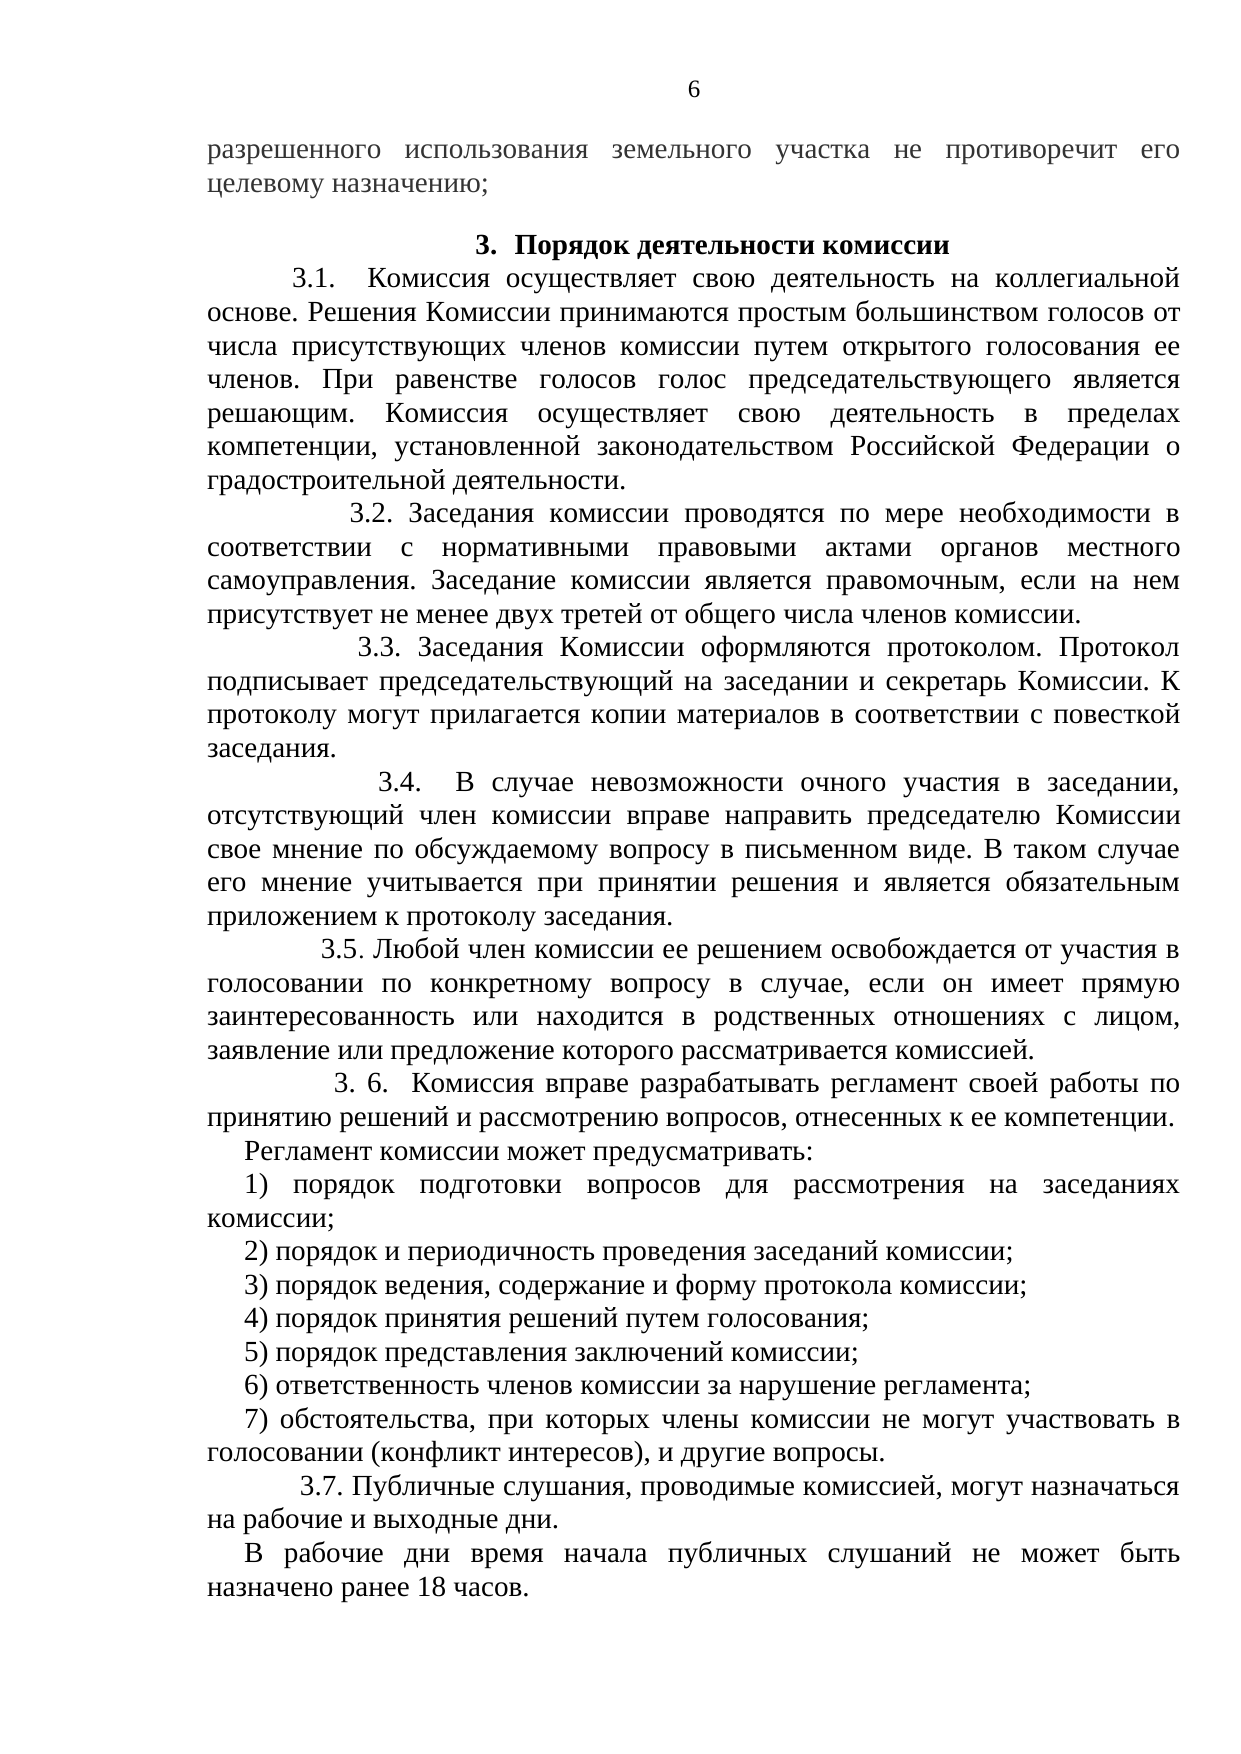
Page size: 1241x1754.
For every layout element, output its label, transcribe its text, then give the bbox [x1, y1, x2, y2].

text 3) порядок ведения, содержание и форму протокола комиссии; [207, 1267, 1181, 1300]
text 3.7. Публичные слушания, проводимые комиссией, могут назначаться на рабочие и выходные дни. [207, 1468, 1181, 1535]
text 1) порядок подготовки вопросов для рассмотрения на заседаниях комиссии; [207, 1166, 1181, 1233]
text 3.2. Заседания комиссии проводятся по мере необходимости в соответствии с нормативными правовыми актами органов местного самоуправления. Заседание комиссии является правомочным, если на нем присутствует не менее двух третей от общего числа членов комиссии. [207, 495, 1181, 629]
text 3. 6. Комиссия вправе разрабатывать регламент своей работы по принятию решений и рассмотрению вопросов, отнесенных к ее компетенции. [207, 1066, 1181, 1133]
text 5) порядок представления заключений комиссии; [207, 1334, 1181, 1367]
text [207, 131, 1181, 198]
text Регламент комиссии может предусматривать: [207, 1133, 1181, 1166]
text 3.3. Заседания Комиссии оформляются протоколом. Протокол подписывает председательствующий на заседании и секретарь Комиссии. К протоколу могут прилагается копии материалов в соответствии с повесткой заседания. [207, 629, 1181, 764]
text 3. Порядок деятельности комиссии [207, 227, 1181, 261]
text 4) порядок принятия решений путем голосования; [207, 1300, 1181, 1334]
text В рабочие дни время начала публичных слушаний не может быть назначено ранее 18 часов. [207, 1535, 1181, 1602]
text 7) обстоятельства, при которых члены комиссии не могут участвовать в голосовании (конфликт интересов), и другие вопросы. [207, 1401, 1181, 1468]
text 2) порядок и периодичность проведения заседаний комиссии; [207, 1233, 1181, 1267]
list 3.1. Комиссия осуществляет свою деятельность на коллегиальной основе. Решения Комиссии принимаются простым большинством голосов от числа присутствующих членов комиссии путем открытого голосования ее членов. При равенстве голосов голос председательствующего является решающим. Комиссия осуществляет свою деятельность в пределах компетенции, установленной законодательством Российской Федерации о градостроительной деятельности. [207, 261, 1181, 495]
text 3.4. В случае невозможности очного участия в заседании, отсутствующий член комиссии вправе направить председателю Комиссии свое мнение по обсуждаемому вопросу в письменном виде. В таком случае его мнение учитывается при принятии решения и является обязательным приложением к протоколу заседания. [207, 764, 1181, 931]
text 6) ответственность членов комиссии за нарушение регламента; [207, 1367, 1181, 1401]
text 3.5. Любой член комиссии ее решением освобождается от участия в голосовании по конкретному вопросу в случае, если он имеет прямую заинтересованность или находится в родственных отношениях с лицом, заявление или предложение которого рассматривается комиссией. [207, 931, 1181, 1066]
